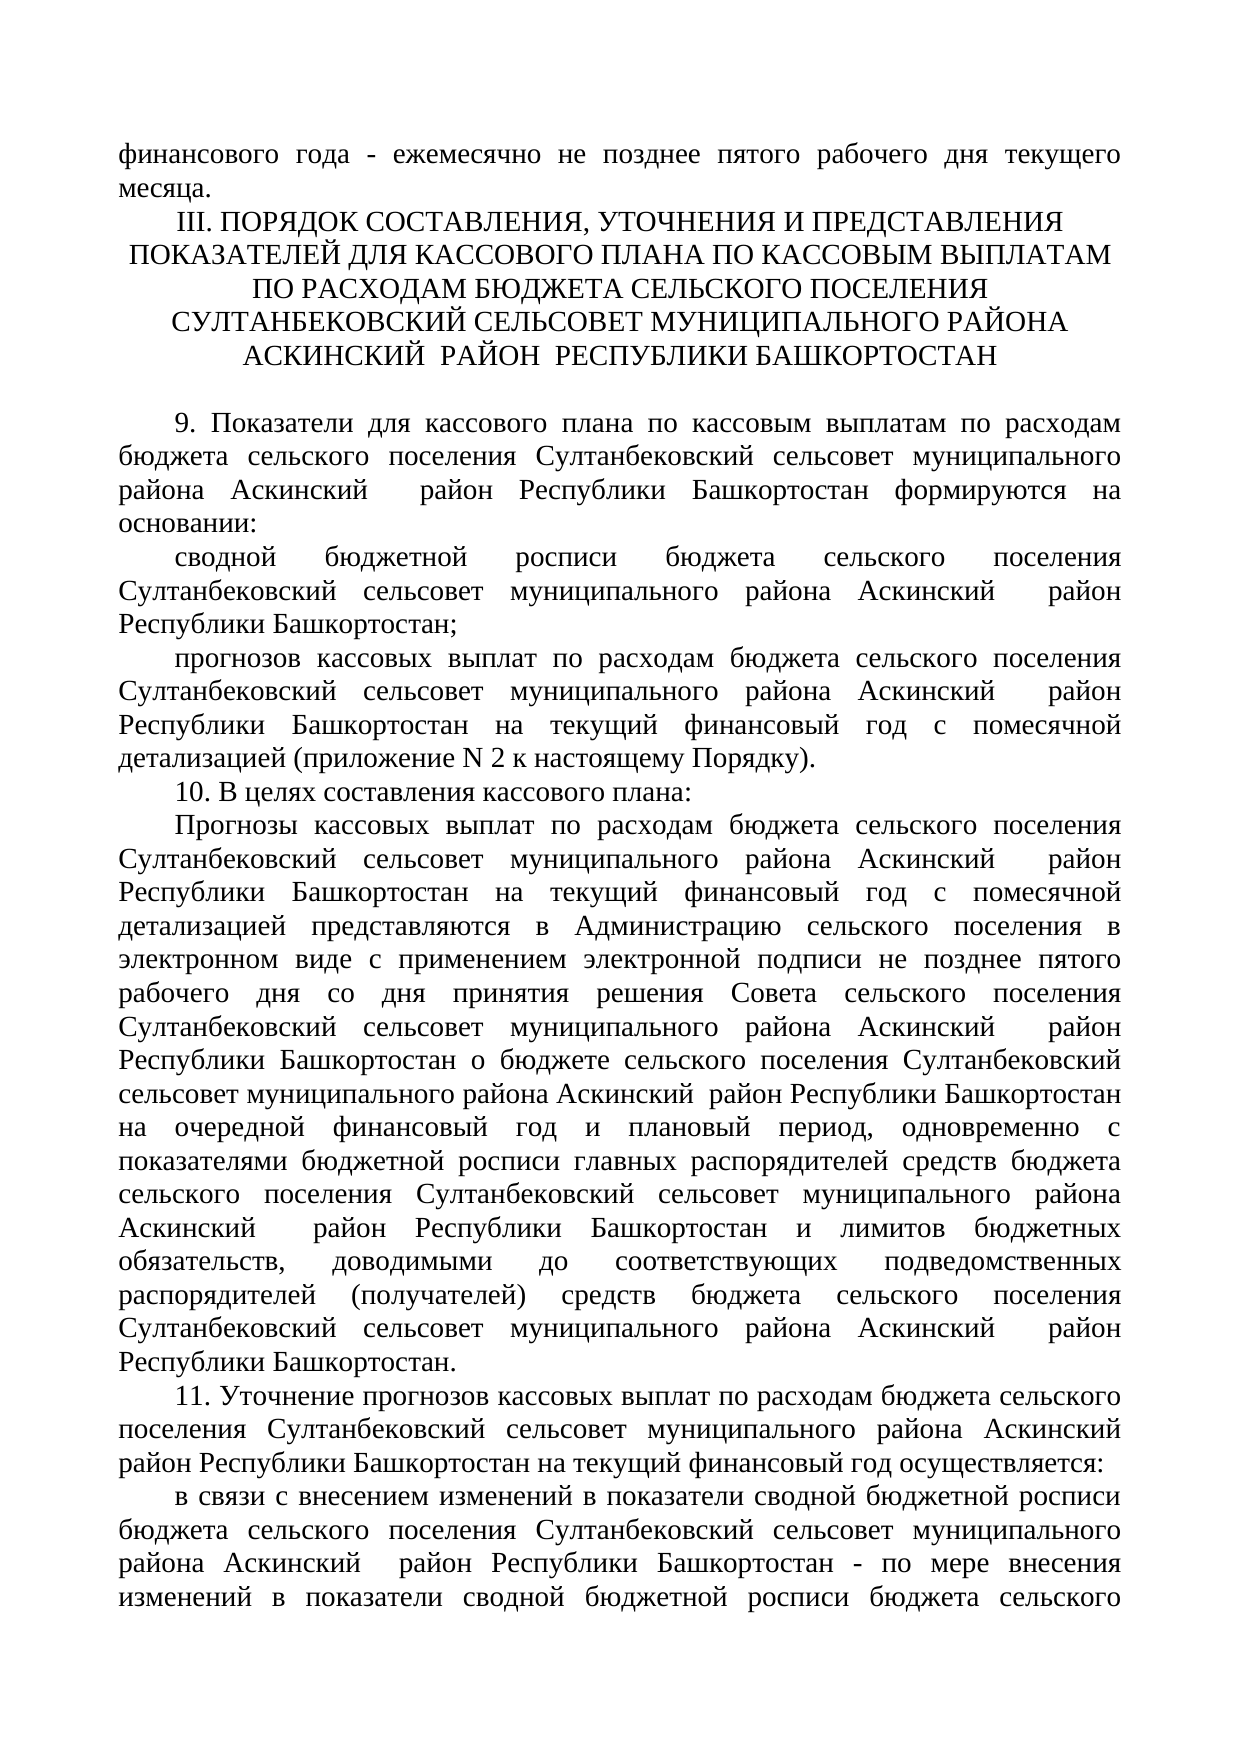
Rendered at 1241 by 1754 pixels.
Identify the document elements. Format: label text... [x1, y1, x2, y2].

text 11. Уточнение прогнозов кассовых выплат по расходам бюджета сельского поселения Султанбековский сельсовет муниципального района Аскинский район Республики Башкортостан на текущий финансовый год осуществляется: [118, 1378, 1122, 1478]
text 10. В целях составления кассового плана: [118, 774, 1122, 807]
text прогнозов кассовых выплат по расходам бюджета сельского поселения Султанбековский сельсовет муниципального района Аскинский район Республики Башкортостан на текущий финансовый год с помесячной детализацией (приложение N 2 к настоящему Порядку). [118, 640, 1122, 774]
text III. ПОРЯДОК СОСТАВЛЕНИЯ, УТОЧНЕНИЯ И ПРЕДСТАВЛЕНИЯ [118, 204, 1122, 237]
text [118, 137, 1122, 204]
text сводной бюджетной росписи бюджета сельского поселения Султанбековский сельсовет муниципального района Аскинский район Республики Башкортостан; [118, 539, 1122, 640]
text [118, 1478, 1122, 1612]
text ПОКАЗАТЕЛЕЙ ДЛЯ КАССОВОГО ПЛАНА ПО КАССОВЫМ ВЫПЛАТАМ ПО РАСХОДАМ БЮДЖЕТА СЕЛЬСКОГО ПОСЕЛЕНИЯ СУЛТАНБЕКОВСКИЙ СЕЛЬСОВЕТ МУНИЦИПАЛЬНОГО РАЙОНА АСКИНСКИЙ РАЙОН РЕСПУБЛИКИ БАШКОРТОСТАН [118, 237, 1122, 371]
text Прогнозы кассовых выплат по расходам бюджета сельского поселения Султанбековский сельсовет муниципального района Аскинский район Республики Башкортостан на текущий финансовый год с помесячной детализацией представляются в Администрацию сельского поселения в электронном виде с применением электронной подписи не позднее пятого рабочего дня со дня принятия решения Совета сельского поселения Султанбековский сельсовет муниципального района Аскинский район Республики Башкортостан о бюджете сельского поселения Султанбековский сельсовет муниципального района Аскинский район Республики Башкортостан на очередной финансовый год и плановый период, одновременно с показателями бюджетной росписи главных распорядителей средств бюджета сельского поселения Султанбековский сельсовет муниципального района Аскинский район Республики Башкортостан и лимитов бюджетных обязательств, доводимыми до соответствующих подведомственных распорядителей (получателей) средств бюджета сельского поселения Султанбековский сельсовет муниципального района Аскинский район Республики Башкортостан. [118, 807, 1122, 1378]
text 9. Показатели для кассового плана по кассовым выплатам по расходам бюджета сельского поселения Султанбековский сельсовет муниципального района Аскинский район Республики Башкортостан формируются на основании: [118, 405, 1122, 539]
